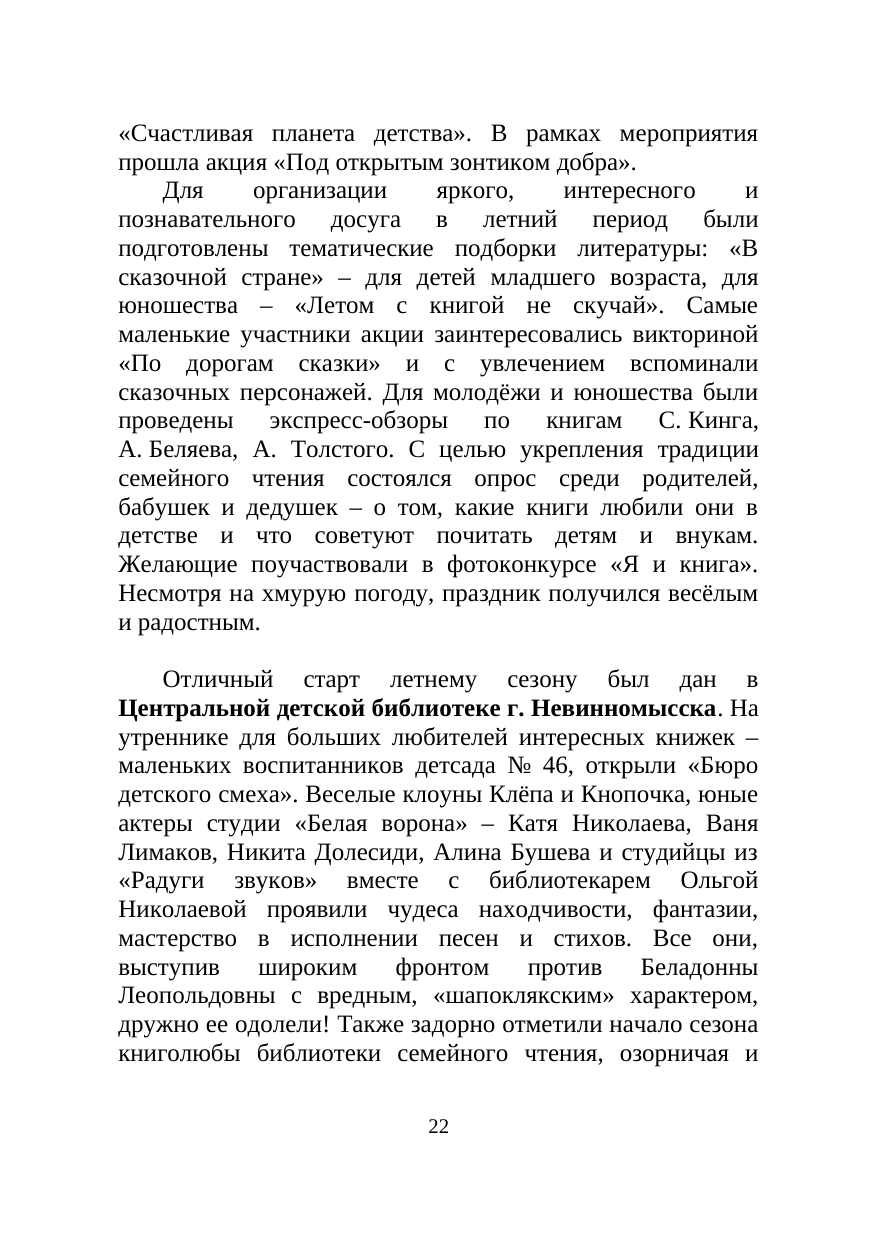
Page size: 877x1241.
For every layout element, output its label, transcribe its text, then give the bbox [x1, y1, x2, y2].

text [118, 118, 759, 176]
text Для организации яркого, интересного и познавательного досуга в летний период были подготовлены тематические подборки литературы: «В сказочной стране» – для детей младшего возраста, для юношества – «Летом с книгой не скучай». Самые маленькие участники акции заинтересовались викториной «По дорогам сказки» и с увлечением вспоминали сказочных персонажей. Для молодёжи и юношества были проведены экспресс-обзоры по книгам С. Кинга, А. Беляева, А. Толстого. С целью укрепления традиции семейного чтения состоялся опрос среди родителей, бабушек и дедушек – о том, какие книги любили они в детстве и что советуют почитать детям и внукам. Желающие поучаствовали в фотоконкурсе «Я и книга». Несмотря на хмурую погоду, праздник получился весёлым и радостным. [118, 176, 759, 636]
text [118, 664, 759, 1067]
